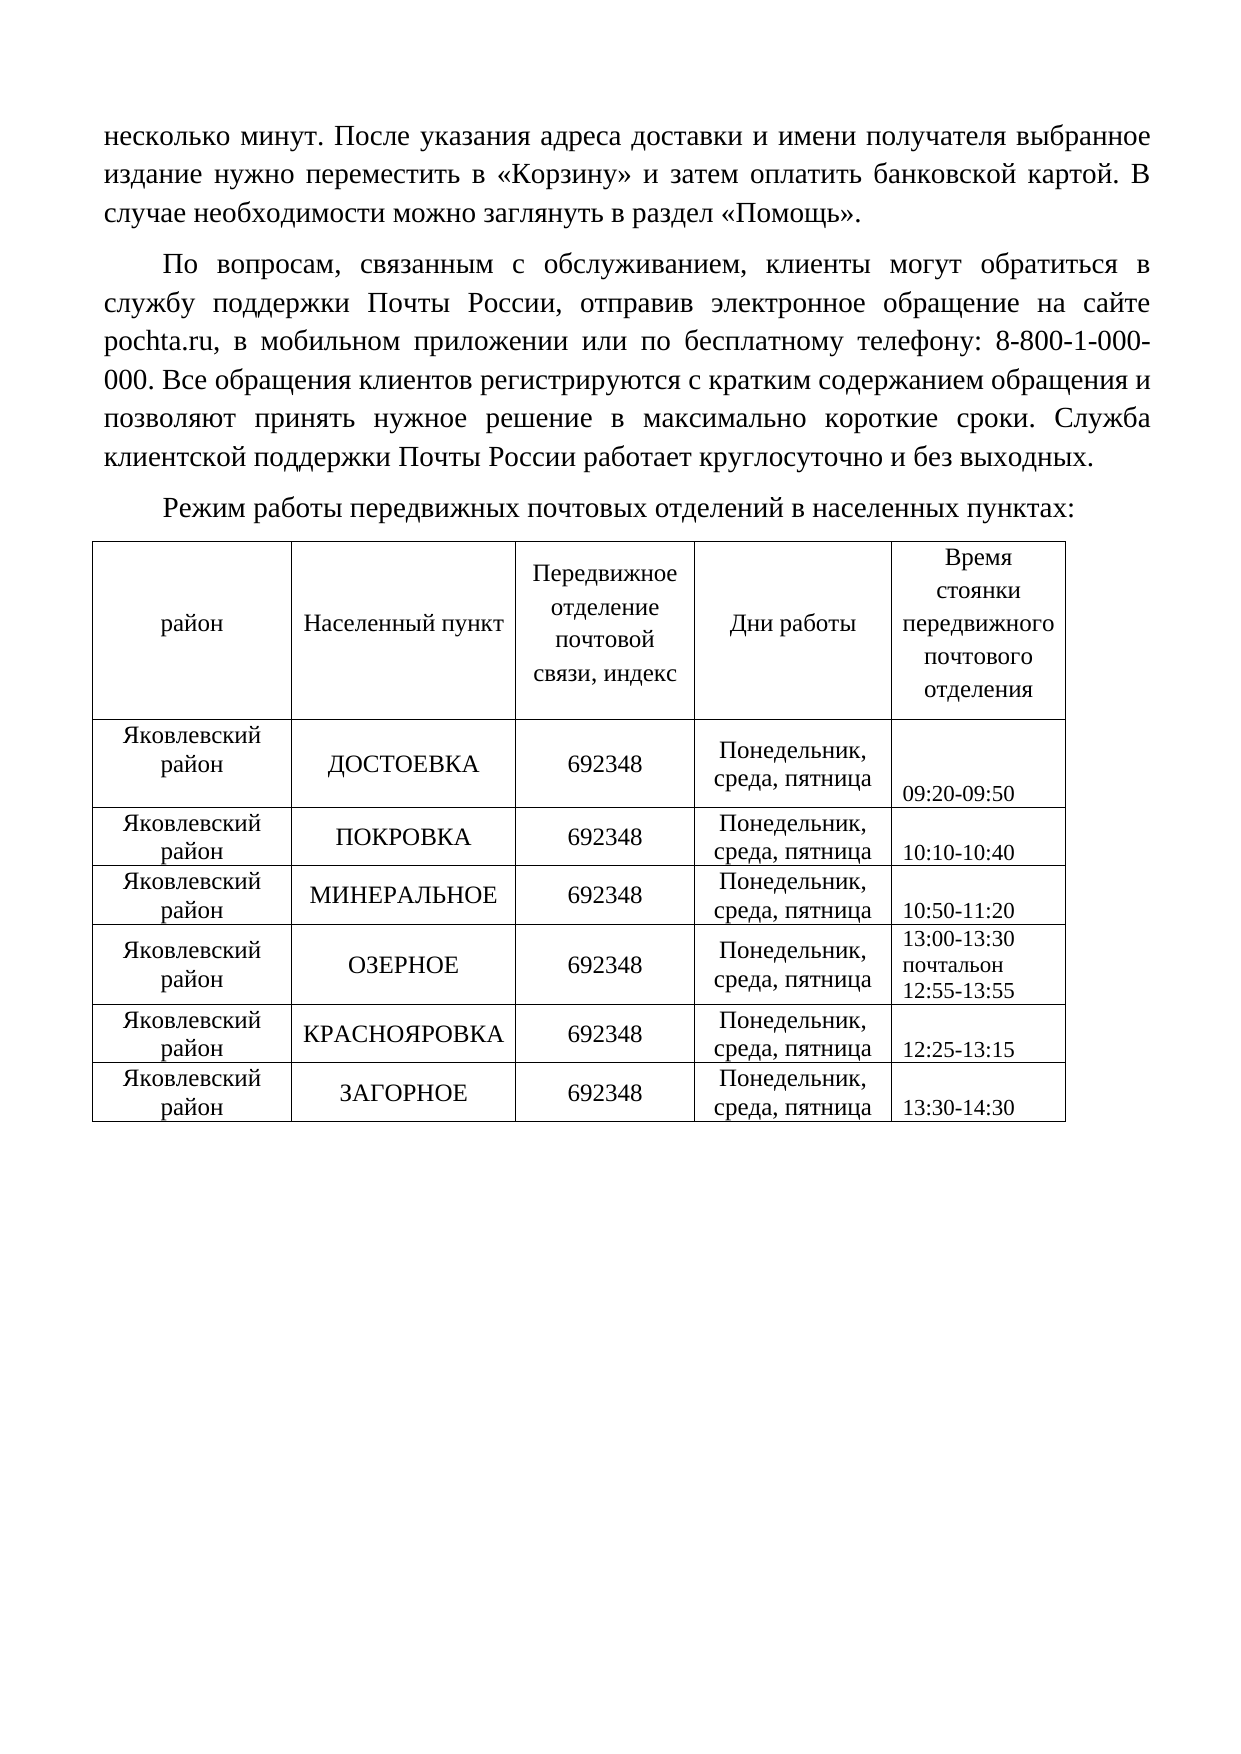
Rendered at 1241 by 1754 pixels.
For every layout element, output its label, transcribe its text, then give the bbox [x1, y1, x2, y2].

table_header район [93, 542, 291, 719]
table_cell 10:10-10:40 [892, 808, 1065, 865]
table_cell Яковлевский район [93, 866, 291, 924]
table_cell Понедельник, среда, пятница [695, 866, 891, 924]
table_cell МИНЕРАЛЬНОЕ [292, 866, 515, 924]
table_cell 13:30-14:30 [892, 1063, 1065, 1121]
table_cell КРАСНОЯРОВКА [292, 1005, 515, 1062]
table_header Дни работы [695, 542, 891, 719]
table_cell Понедельник, среда, пятница [695, 808, 891, 865]
table_cell ОЗЕРНОЕ [292, 925, 515, 1004]
table_cell 692348 [516, 1063, 694, 1121]
table_cell 10:50-11:20 [892, 866, 1065, 924]
table_cell Понедельник, среда, пятница [695, 1063, 891, 1121]
table_cell ДОСТОЕВКА [292, 720, 515, 807]
table_cell Яковлевский район [93, 808, 291, 865]
table_cell 09:20-09:50 [892, 720, 1065, 807]
table_cell Яковлевский район [93, 720, 291, 807]
table_cell Яковлевский район [93, 925, 291, 1004]
table_cell ПОКРОВКА [292, 808, 515, 865]
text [103, 118, 1152, 229]
table_header Населенный пункт [292, 542, 515, 719]
table_cell Понедельник, среда, пятница [695, 925, 891, 1004]
table_header Передвижное отделение почтовой связи, индекс [516, 542, 694, 719]
table_header Время стоянки передвижного почтового отделения [892, 542, 1065, 719]
text Режим работы передвижных почтовых отделений в населенных пунктах: [103, 490, 1152, 523]
table_cell Яковлевский район [93, 1063, 291, 1121]
table_cell Яковлевский район [93, 1005, 291, 1062]
table_cell 692348 [516, 720, 694, 807]
table_cell 692348 [516, 1005, 694, 1062]
table_cell 692348 [516, 925, 694, 1004]
table_cell 13:00-13:30 почтальон 12:55-13:55 [892, 925, 1065, 1004]
table_cell 12:25-13:15 [892, 1005, 1065, 1062]
table_cell 692348 [516, 808, 694, 865]
table_cell Понедельник, среда, пятница [695, 720, 891, 807]
table_cell Понедельник, среда, пятница [695, 1005, 891, 1062]
text По вопросам, связанным с обслуживанием, клиенты могут обратиться в службу поддержки Почты России, отправив электронное обращение на сайте pochta.ru, в мобильном приложении или по бесплатному телефону: 8-800-1-000-000. Все обращения клиентов регистрируются с кратким содержанием обращения и позволяют принять нужное решение в максимально короткие сроки. Служба клиентской поддержки Почты России работает круглосуточно и без выходных. [103, 246, 1152, 472]
table_cell ЗАГОРНОЕ [292, 1063, 515, 1121]
table_cell 692348 [516, 866, 694, 924]
